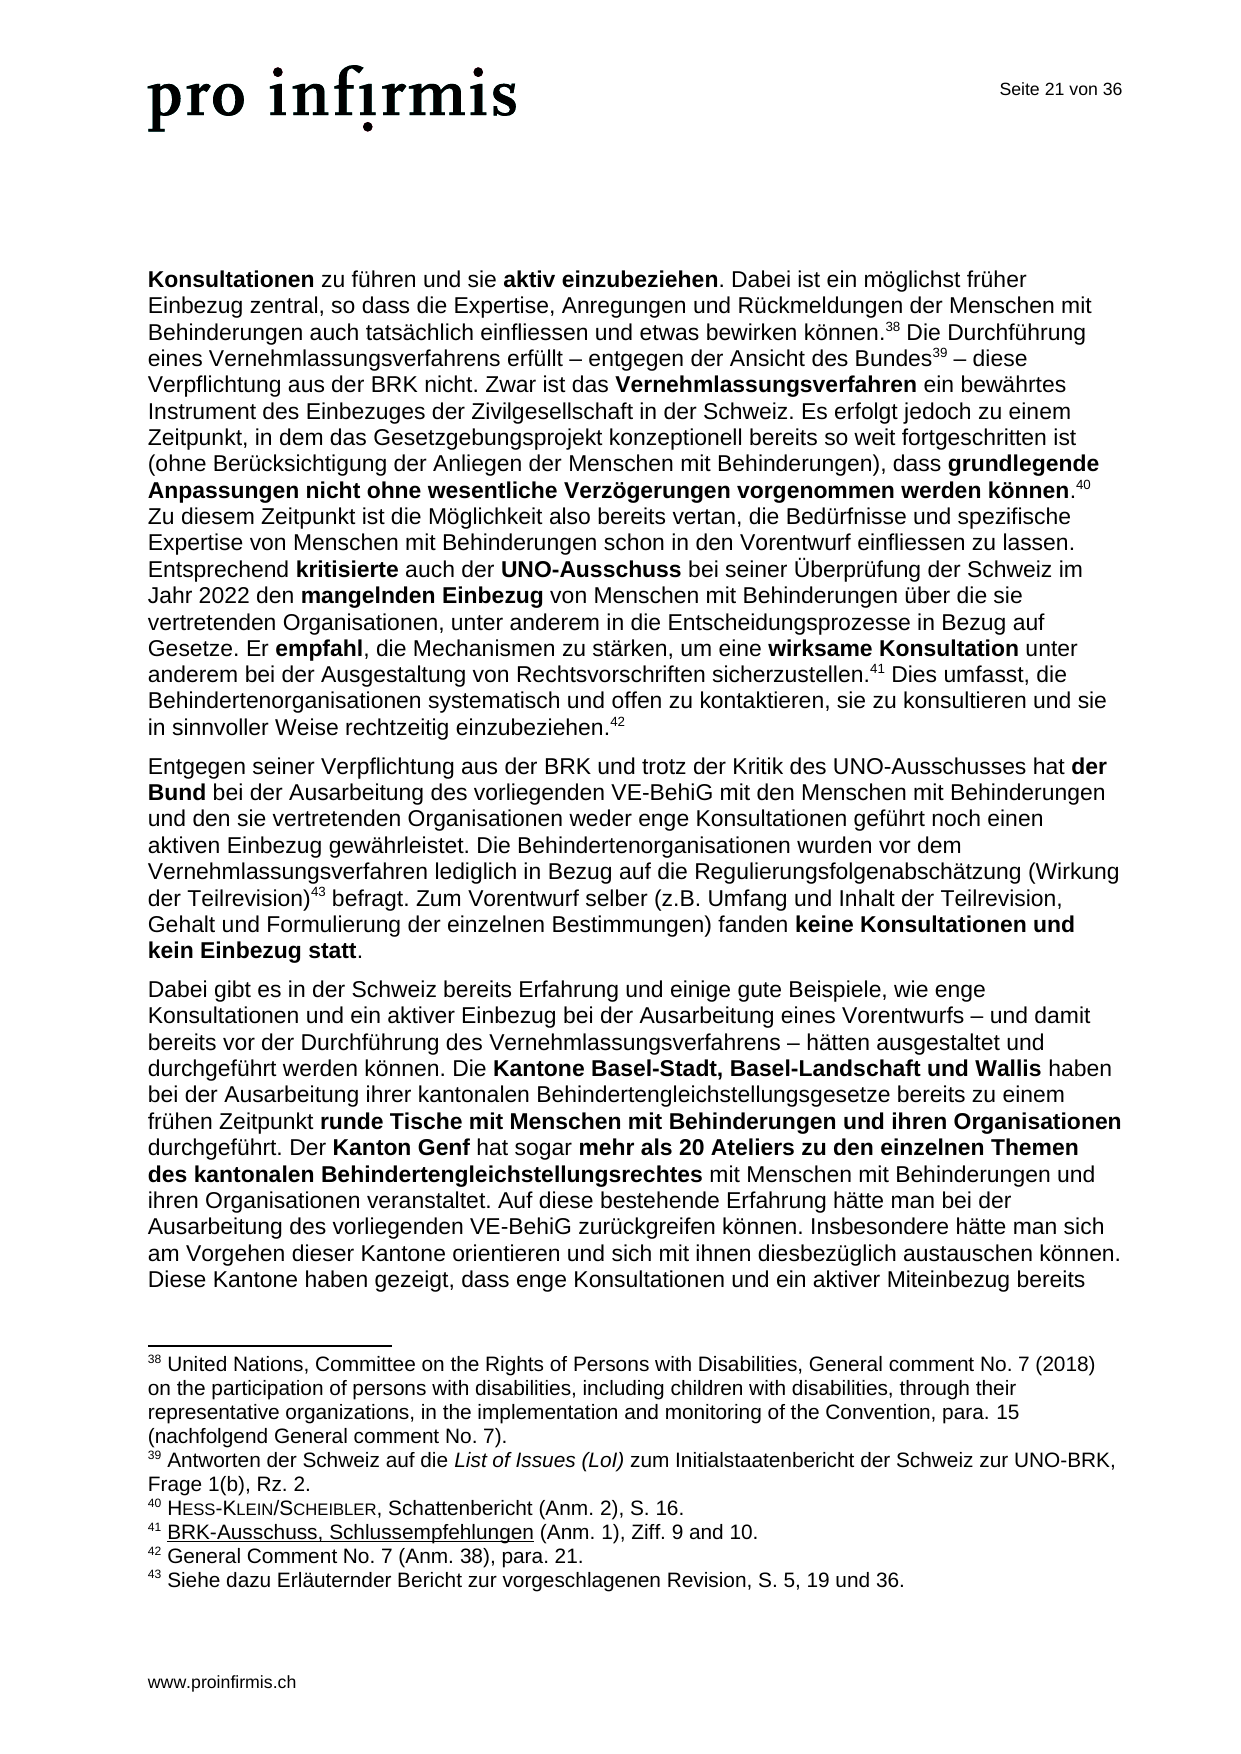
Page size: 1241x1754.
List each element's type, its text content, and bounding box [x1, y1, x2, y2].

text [148, 976, 1122, 1292]
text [148, 266, 1122, 740]
text Entgegen seiner Verpflichtung aus der BRK und trotz der Kritik des UNO-Ausschusses hat der Bund bei der Ausarbeitung des vorliegenden VE-BehiG mit den Menschen mit Behinderungen und den sie vertretenden Organisationen weder enge Konsultationen geführt noch einen aktiven Einbezug gewährleistet. Die Behindertenorganisationen wurden vor dem Vernehmlassungsverfahren lediglich in Bezug auf die Regulierungsfolgenabschätzung (Wirkung der Teilrevision) befragt. Zum Vorentwurf selber (z.B. Umfang und Inhalt der Teilrevision, Gehalt und Formulierung der einzelnen Bestimmungen) fanden keine Konsultationen und kein Einbezug statt. [148, 753, 1122, 963]
